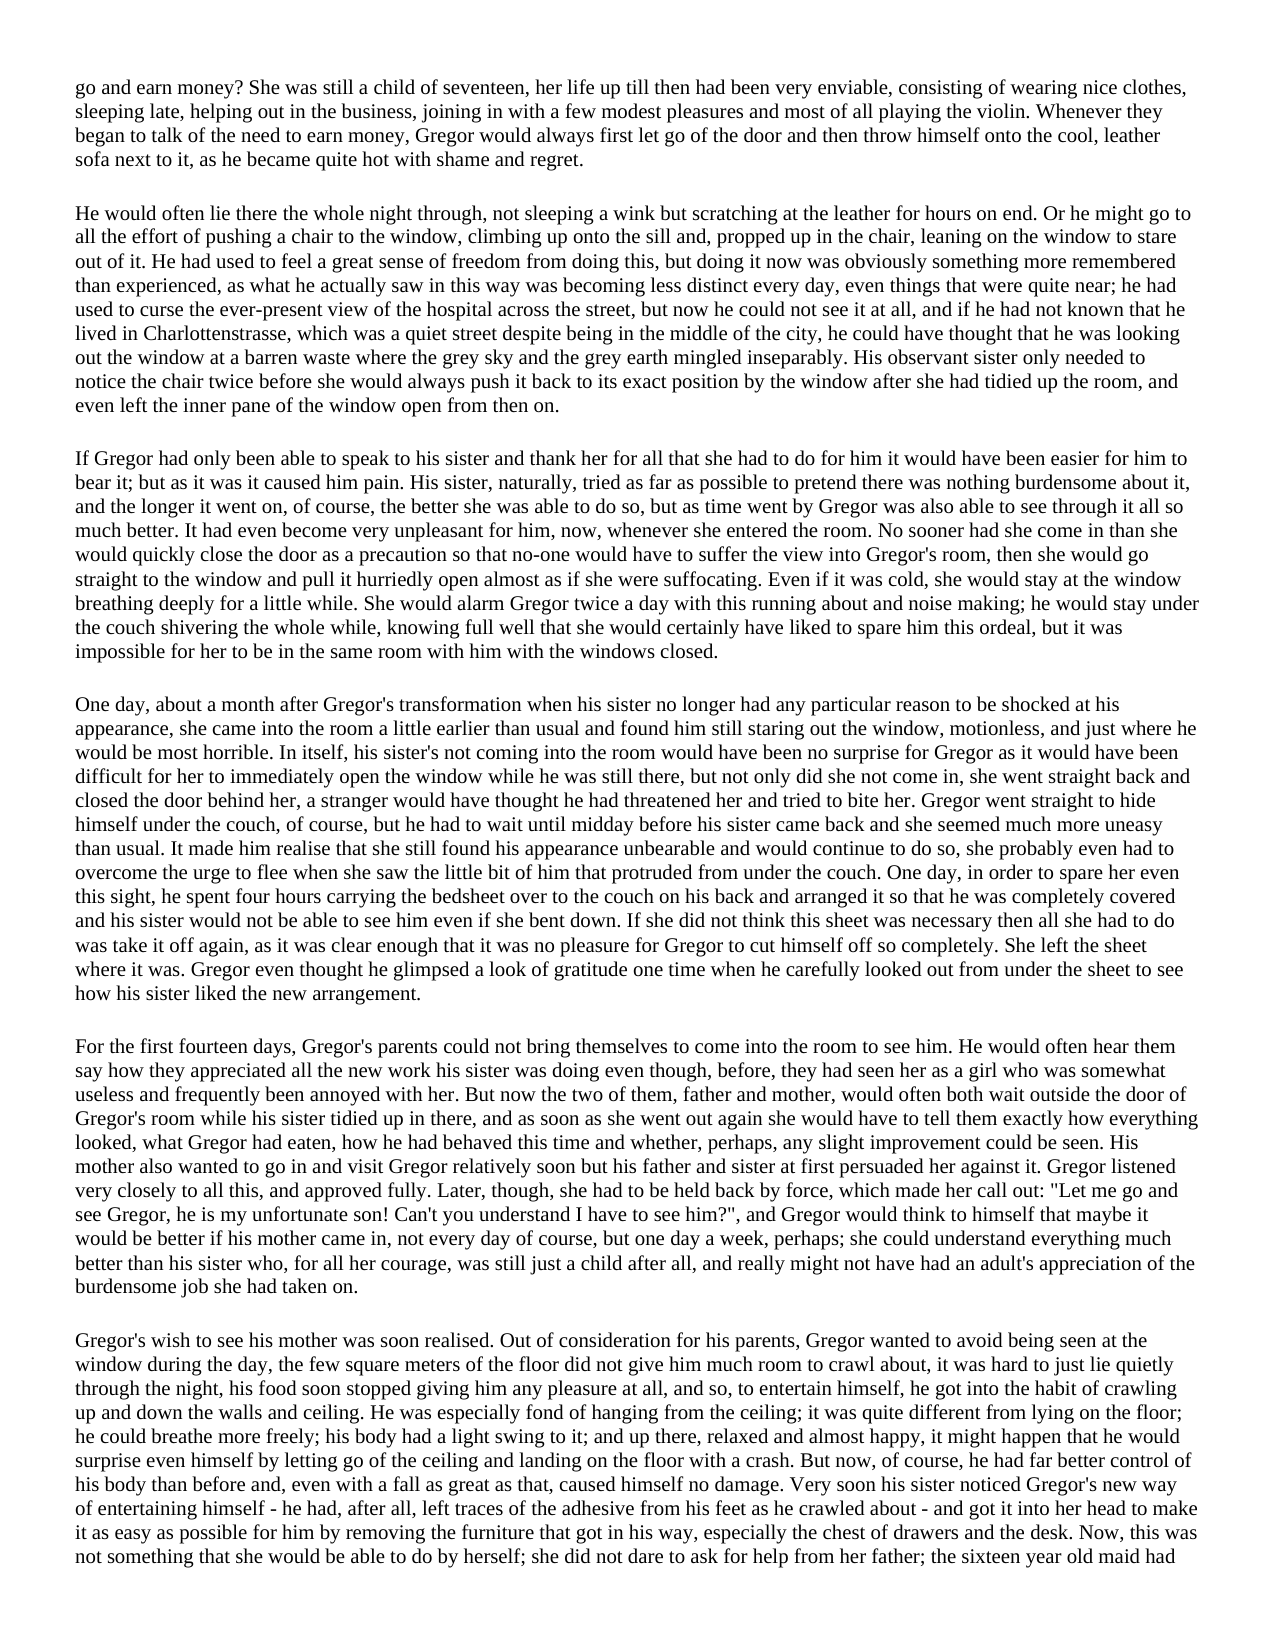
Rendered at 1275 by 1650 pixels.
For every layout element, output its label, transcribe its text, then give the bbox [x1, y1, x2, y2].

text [75, 75, 1200, 171]
text For the first fourteen days, Gregor's parents could not bring themselves to come into the room to see him. He would often hear them say how they appreciated all the new work his sister was doing even though, before, they had seen her as a girl who was somewhat useless and frequently been annoyed with her. But now the two of them, father and mother, would often both wait outside the door of Gregor's room while his sister tidied up in there, and as soon as she went out again she would have to tell them exactly how everything looked, what Gregor had eaten, how he had behaved this time and whether, perhaps, any slight improvement could be seen. His mother also wanted to go in and visit Gregor relatively soon but his father and sister at first persuaded her against it. Gregor listened very closely to all this, and approved fully. Later, though, she had to be held back by force, which made her call out: "Let me go and see Gregor, he is my unfortunate son! Can't you understand I have to see him?", and Gregor would think to himself that maybe it would be better if his mother came in, not every day of course, but one day a week, perhaps; she could understand everything much better than his sister who, for all her courage, was still just a child after all, and really might not have had an adult's appreciation of the burdensome job she had taken on. [75, 1034, 1200, 1298]
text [75, 1328, 1200, 1568]
text One day, about a month after Gregor's transformation when his sister no longer had any particular reason to be shocked at his appearance, she came into the room a little earlier than usual and found him still staring out the window, motionless, and just where he would be most horrible. In itself, his sister's not coming into the room would have been no surprise for Gregor as it would have been difficult for her to immediately open the window while he was still there, but not only did she not come in, she went straight back and closed the door behind her, a stranger would have thought he had threatened her and tried to bite her. Gregor went straight to hide himself under the couch, of course, but he had to wait until midday before his sister came back and she seemed much more uneasy than usual. It made him realise that she still found his appearance unbearable and would continue to do so, she probably even had to overcome the urge to flee when she saw the little bit of him that protruded from under the couch. One day, in order to spare her even this sight, he spent four hours carrying the bedsheet over to the couch on his back and arranged it so that he was completely covered and his sister would not be able to see him even if she bent down. If she did not think this sheet was necessary then all she had to do was take it off again, as it was clear enough that it was no pleasure for Gregor to cut himself off so completely. She left the sheet where it was. Gregor even thought he glimpsed a look of gratitude one time when he carefully looked out from under the sheet to see how his sister liked the new arrangement. [75, 692, 1200, 1005]
text If Gregor had only been able to speak to his sister and thank her for all that she had to do for him it would have been easier for him to bear it; but as it was it caused him pain. His sister, naturally, tried as far as possible to pretend there was nothing burdensome about it, and the longer it went on, of course, the better she was able to do so, but as time went by Gregor was also able to see through it all so much better. It had even become very unpleasant for him, now, whenever she entered the room. No sooner had she come in than she would quickly close the door as a precaution so that no-one would have to suffer the view into Gregor's room, then she would go straight to the window and pull it hurriedly open almost as if she were suffocating. Even if it was cold, she would stay at the window breathing deeply for a little while. She would alarm Gregor twice a day with this running about and noise making; he would stay under the couch shivering the whole while, knowing full well that she would certainly have liked to spare him this ordeal, but it was impossible for her to be in the same room with him with the windows closed. [75, 446, 1200, 663]
text He would often lie there the whole night through, not sleeping a wink but scratching at the leather for hours on end. Or he might go to all the effort of pushing a chair to the window, climbing up onto the sill and, propped up in the chair, leaning on the window to stare out of it. He had used to feel a great sense of freedom from doing this, but doing it now was obviously something more remembered than experienced, as what he actually saw in this way was becoming less distinct every day, even things that were quite near; he had used to curse the ever-present view of the hospital across the street, but now he could not see it at all, and if he had not known that he lived in Charlottenstrasse, which was a quiet street despite being in the middle of the city, he could have thought that he was looking out the window at a barren waste where the grey sky and the grey earth mingled inseparably. His observant sister only needed to notice the chair twice before she would always push it back to its exact position by the window after she had tidied up the room, and even left the inner pane of the window open from then on. [75, 200, 1200, 417]
